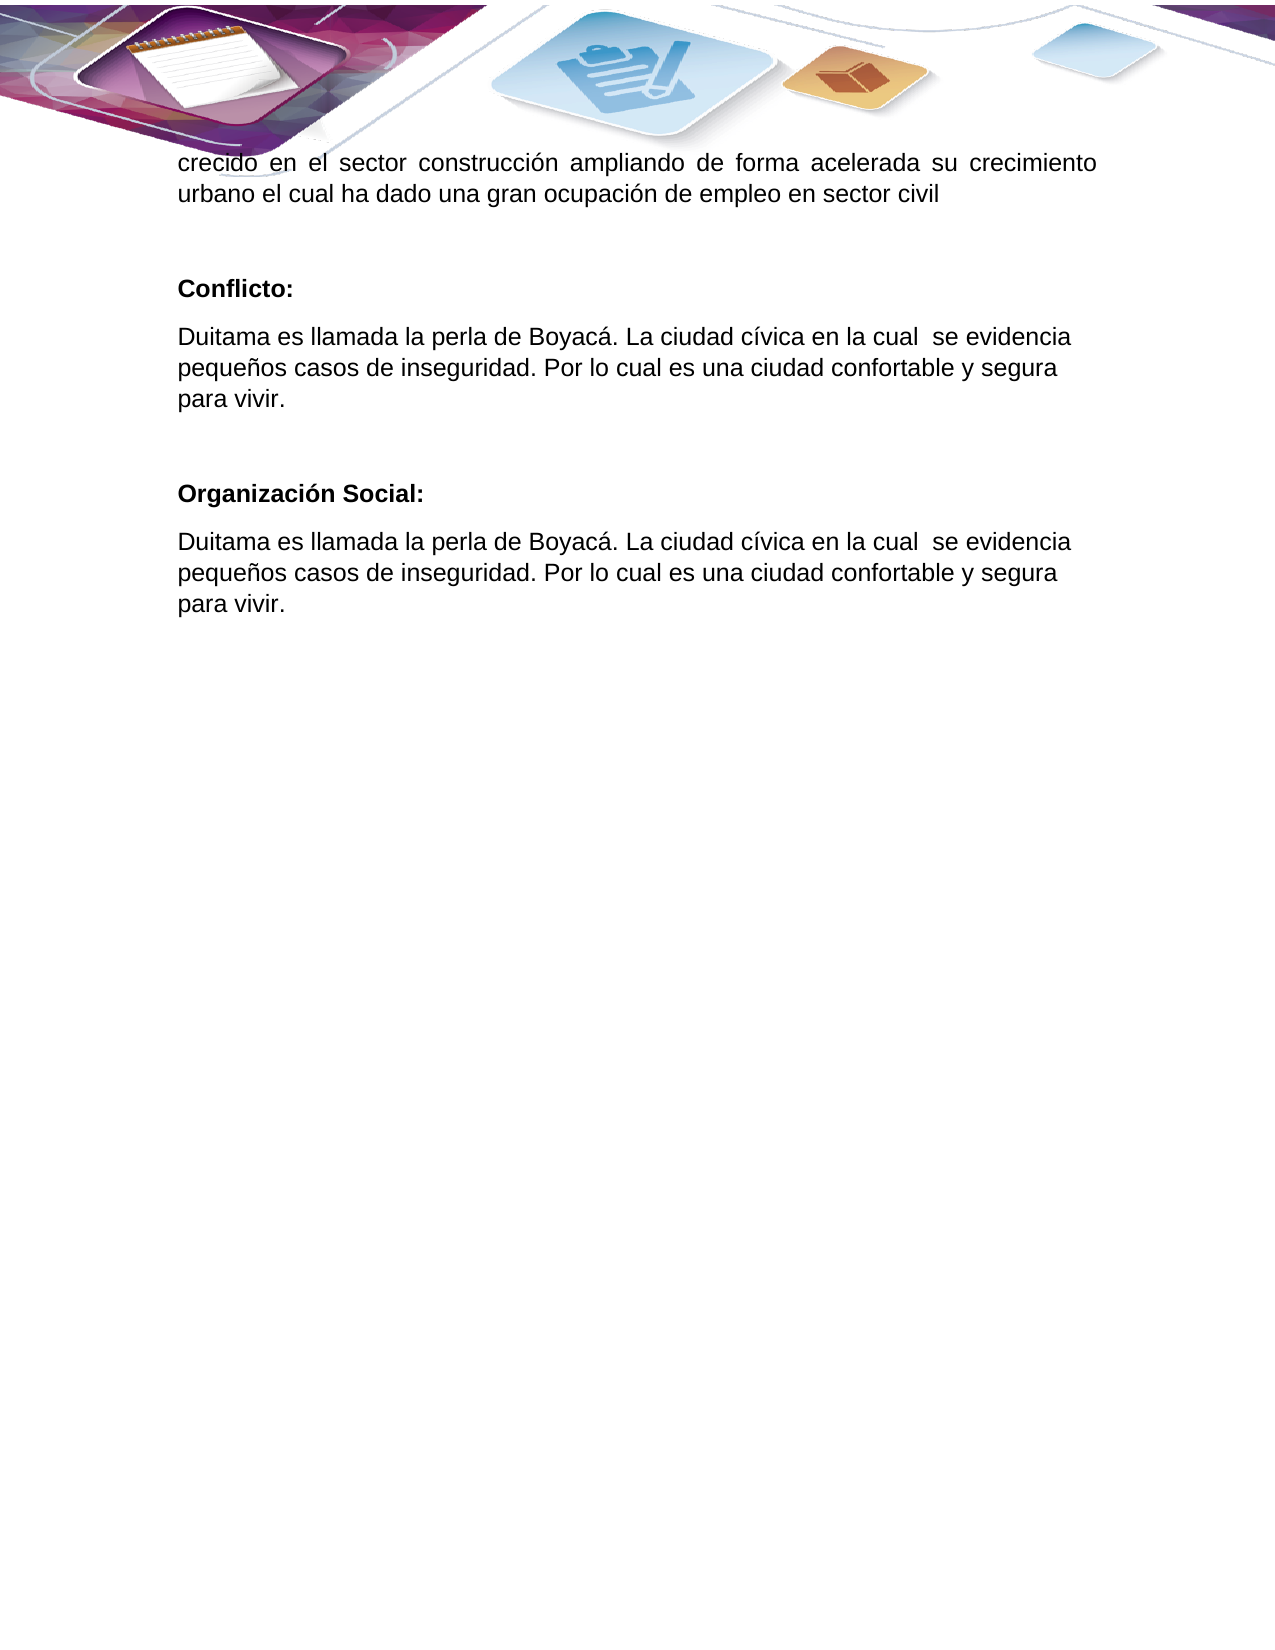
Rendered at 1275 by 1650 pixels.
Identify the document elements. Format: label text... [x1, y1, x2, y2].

text Duitama es llamada la perla de Boyacá. La ciudad cívica en la cual se evidencia pequeños casos de inseguridad. Por lo cual es una ciudad confortable y segura para vivir. [177, 322, 1098, 413]
picture [0, 5, 1275, 177]
text Organización Social: [177, 479, 1098, 508]
text Duitama es llamada la perla de Boyacá. La ciudad cívica en la cual se evidencia pequeños casos de inseguridad. Por lo cual es una ciudad confortable y segura para vivir. [177, 527, 1098, 618]
text Conflicto: [177, 274, 1098, 303]
text crecido en el sector construcción ampliando de forma acelerada su crecimiento urbano el cual ha dado una gran ocupación de empleo en sector civil [177, 148, 1098, 207]
